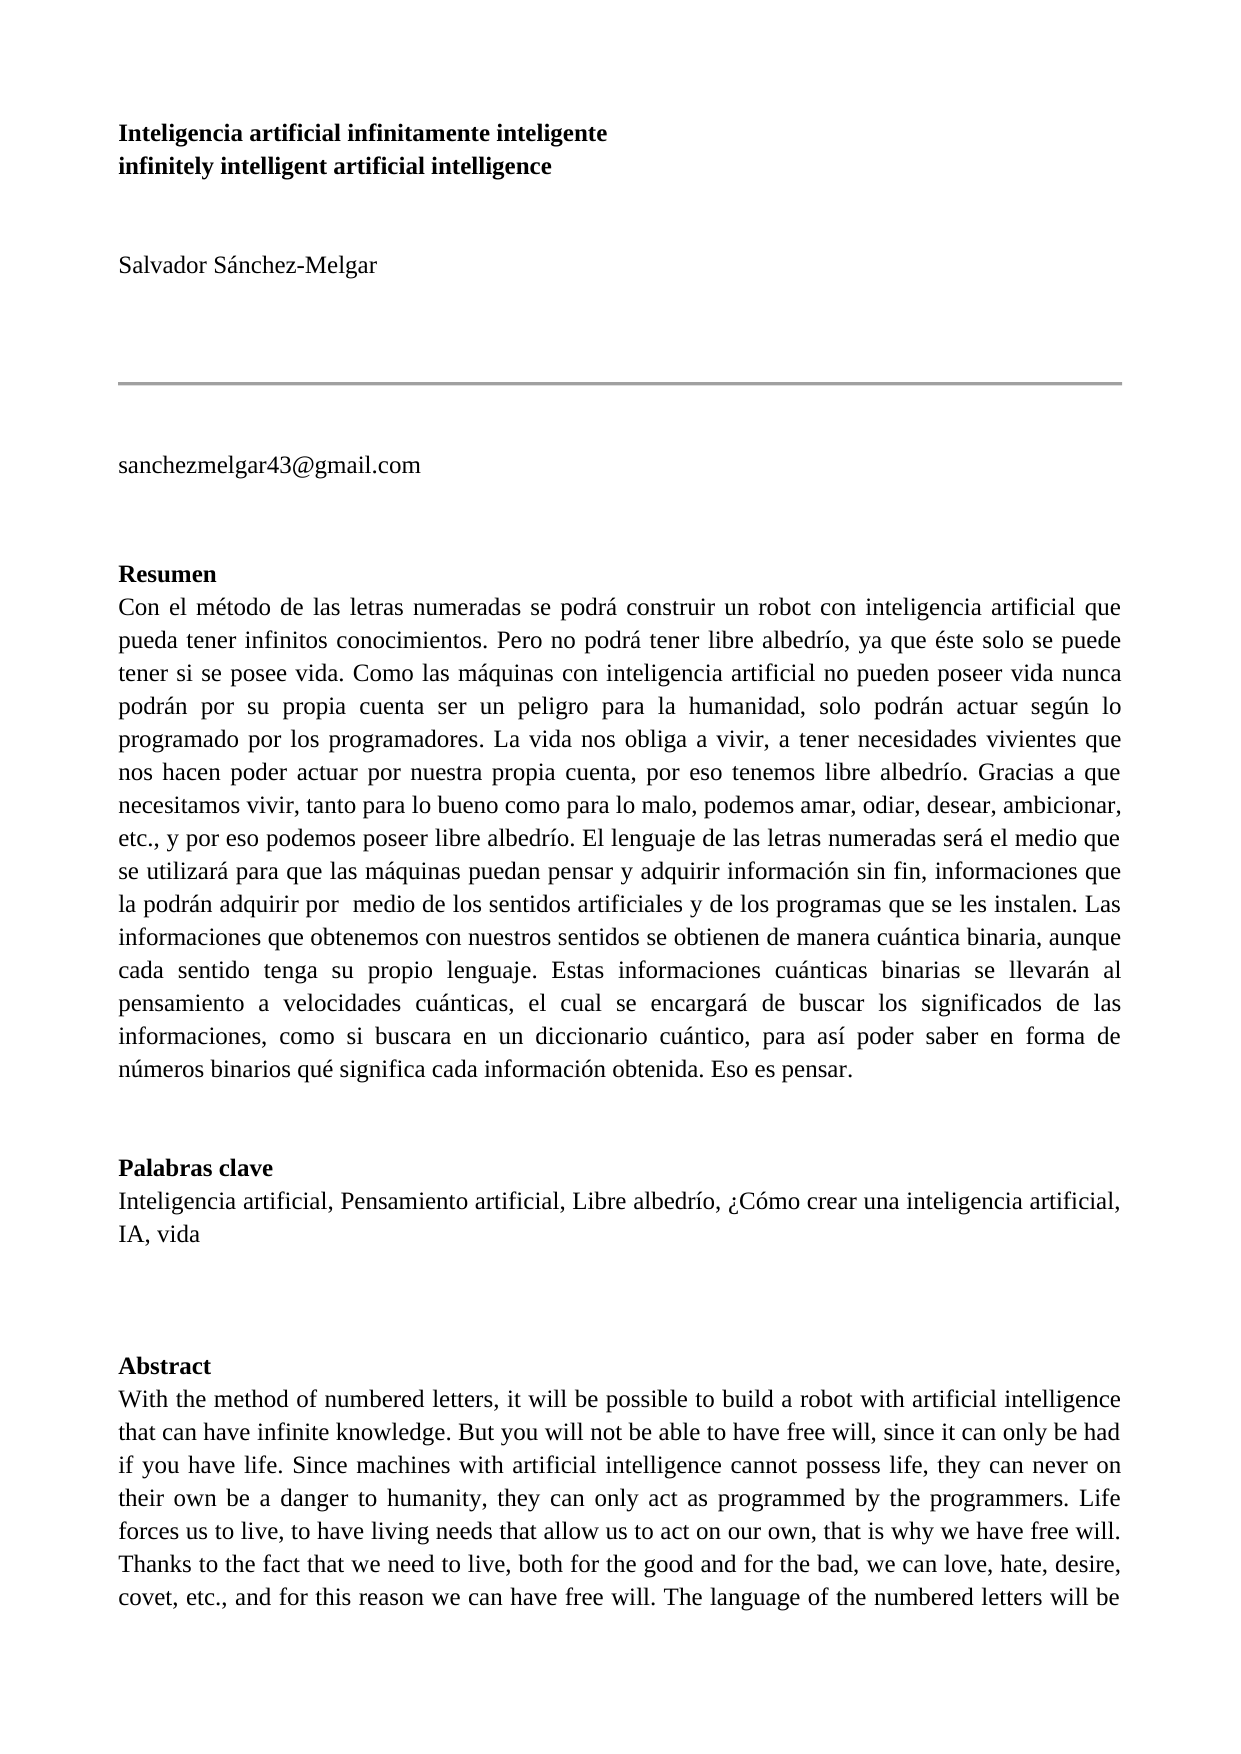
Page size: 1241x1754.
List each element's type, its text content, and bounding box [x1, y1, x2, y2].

text Palabras clave [118, 1153, 1122, 1182]
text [118, 1384, 1122, 1611]
text Salvador Sánchez-Melgar [118, 250, 1122, 279]
text Resumen [118, 559, 1122, 587]
text Inteligencia artificial, Pensamiento artificial, Libre albedrío, ¿Cómo crear una inteligencia artificial, IA, vida [118, 1186, 1122, 1248]
text infinitely intelligent artificial intelligence [118, 151, 1122, 180]
text Con el método de las letras numeradas se podrá construir un robot con inteligencia artificial que pueda tener infinitos conocimientos. Pero no podrá tener libre albedrío, ya que éste solo se puede tener si se posee vida. Como las máquinas con inteligencia artificial no pueden poseer vida nunca podrán por su propia cuenta ser un peligro para la humanidad, solo podrán actuar según lo programado por los programadores. La vida nos obliga a vivir, a tener necesidades vivientes que nos hacen poder actuar por nuestra propia cuenta, por eso tenemos libre albedrío. Gracias a que necesitamos vivir, tanto para lo bueno como para lo malo, podemos amar, odiar, desear, ambicionar, etc., y por eso podemos poseer libre albedrío. El lenguaje de las letras numeradas será el medio que se utilizará para que las máquinas puedan pensar y adquirir información sin fin, informaciones que la podrán adquirir por medio de los sentidos artificiales y de los programas que se les instalen. Las informaciones que obtenemos con nuestros sentidos se obtienen de manera cuántica binaria, aunque cada sentido tenga su propio lenguaje. Estas informaciones cuánticas binarias se llevarán al pensamiento a velocidades cuánticas, el cual se encargará de buscar los significados de las informaciones, como si buscara en un diccionario cuántico, para así poder saber en forma de números binarios qué significa cada información obtenida. Eso es pensar. [118, 592, 1122, 1083]
text Abstract [118, 1351, 1122, 1380]
subtitle sanchezmelgar43@gmail.com [118, 450, 1122, 479]
text Inteligencia artificial infinitamente inteligente [118, 118, 1122, 147]
